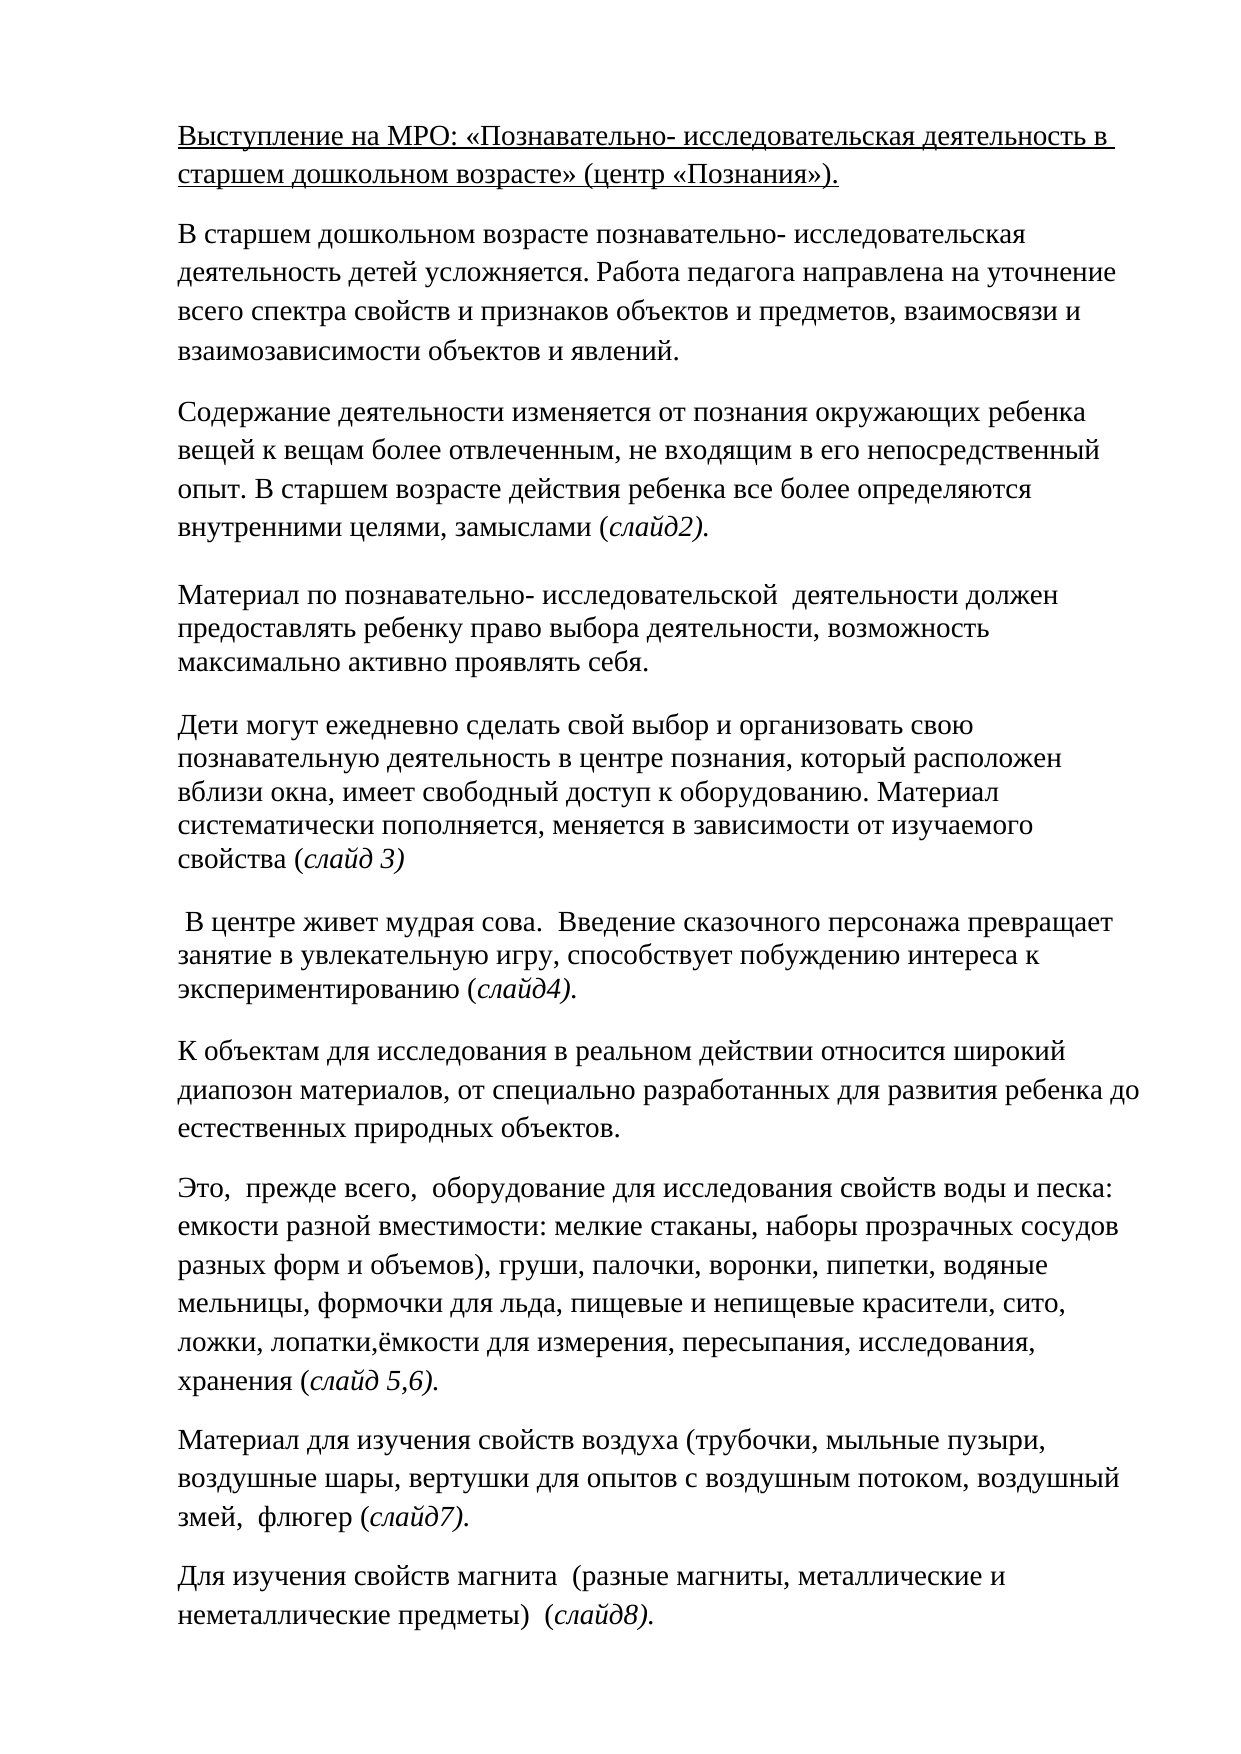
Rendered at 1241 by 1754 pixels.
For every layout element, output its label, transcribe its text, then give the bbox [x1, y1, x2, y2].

text Выступление на МРО: «Познавательно- исследовательская деятельность в старшем дошкольном возрасте» (центр «Познания»). [177, 118, 1152, 190]
text Материал по познавательно- исследовательской деятельности должен предоставлять ребенку право выбора деятельности, возможность максимально активно проявлять себя. [177, 577, 1152, 678]
text Материал для изучения свойств воздуха (трубочки, мыльные пузыри, воздушные шары, вертушки для опытов с воздушным потоком, воздушный змей, флюгер (слайд7). [177, 1422, 1152, 1533]
text В центре живет мудрая сова. Введение сказочного персонажа превращает занятие в увлекательную игру, способствует побуждению интереса к экспериментированию (слайд4). [177, 904, 1152, 1004]
text Для изучения свойств магнита (разные магниты, металлические и неметаллические предметы) (слайд8). [177, 1558, 1152, 1631]
text Дети могут ежедневно сделать свой выбор и организовать свою познавательную деятельность в центре познания, который расположен вблизи окна, имеет свободный доступ к оборудованию. Материал систематически пополняется, меняется в зависимости от изучаемого свойства (слайд 3) [177, 707, 1152, 874]
text Содержание деятельности изменяется от познания окружающих ребенка вещей к вещам более отвлеченным, не входящим в его непосредственный опыт. В старшем возрасте действия ребенка все более определяются внутренними целями, замыслами (слайд2). [177, 394, 1152, 543]
text В старшем дошкольном возрасте познавательно- исследовательская деятельность детей усложняется. Работа педагога направлена на уточнение всего спектра свойств и признаков объектов и предметов, взаимосвязи и взаимозависимости объектов и явлений. [177, 216, 1152, 368]
text К объектам для исследования в реальном действии относится широкий диапозон материалов, от специально разработанных для развития ребенка до естественных природных объектов. [177, 1033, 1152, 1144]
text Это, прежде всего, оборудование для исследования свойств воды и песка: емкости разной вместимости: мелкие стаканы, наборы прозрачных сосудов разных форм и объемов), груши, палочки, воронки, пипетки, водяные мельницы, формочки для льда, пищевые и непищевые красители, сито, ложки, лопатки,ёмкости для измерения, пересыпания, исследования, хранения (слайд 5,6). [177, 1170, 1152, 1396]
